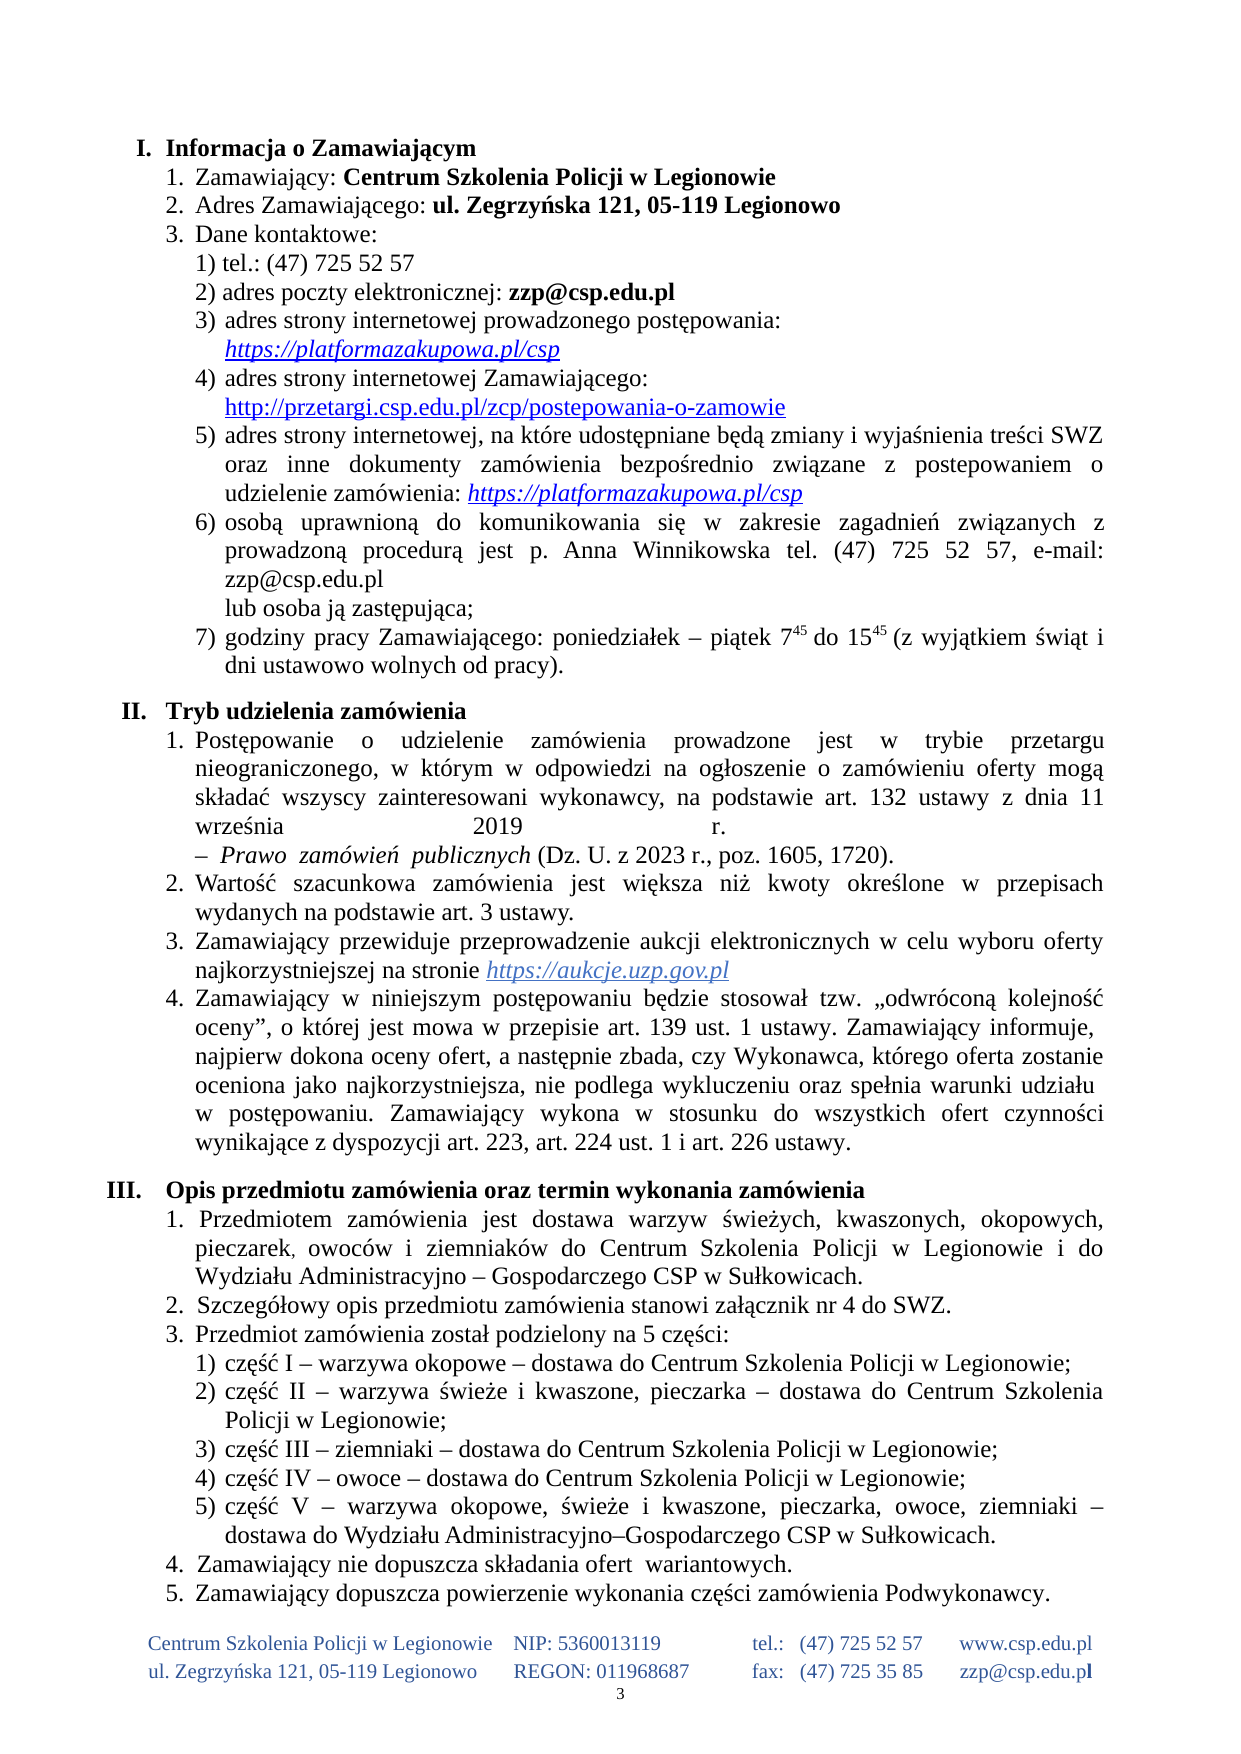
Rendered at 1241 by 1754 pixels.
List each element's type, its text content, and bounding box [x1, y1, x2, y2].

text 3. Dane kontaktowe: [165, 219, 1104, 248]
text 5) część V – warzywa okopowe, świeże i kwaszone, pieczarka, owoce, ziemniaki – dostawa do Wydziału Administracyjno–Gospodarczego CSP w Sułkowicach. [195, 1491, 1104, 1549]
text 3) część III – ziemniaki – dostawa do Centrum Szkolenia Policji w Legionowie; [195, 1434, 1104, 1463]
text 1. Postępowanie o udzielenie zamówienia prowadzone jest w trybie przetargu nieograniczonego, w którym w odpowiedzi na ogłoszenie o zamówieniu oferty mogą składać wszyscy zainteresowani wykonawcy, na podstawie art. 132 ustawy z dnia 11 września 2019 r. – Prawo zamówień publicznych (Dz. U. z 2023 r., poz. 1605, 1720). [165, 725, 1104, 868]
list Zamawiający w niniejszym postępowaniu będzie stosował tzw. „odwróconą kolejność oceny”, o której jest mowa w przepisie art. 139 ust. 1 ustawy. Zamawiający informuje, najpierw dokona oceny ofert, a następnie zbada, czy Wykonawca, którego oferta zostanie oceniona jako najkorzystniejsza, nie podlega wykluczeniu oraz spełnia warunki udziału w postępowaniu. Zamawiający wykona w stosunku do wszystkich ofert czynności wynikające z dyspozycji art. 223, art. 224 ust. 1 i art. 226 ustawy. [165, 983, 1104, 1156]
text 4) adres strony internetowej Zamawiającego: http://przetargi.csp.edu.pl/zcp/postepowania-o-zamowie [195, 363, 1104, 420]
text 2) część II – warzywa świeże i kwaszone, pieczarka – dostawa do Centrum Szkolenia Policji w Legionowie; [195, 1376, 1104, 1434]
text 2) adres poczty elektronicznej: zzp@csp.edu.pl [195, 277, 1104, 305]
text 7) godziny pracy Zamawiającego: poniedziałek – piątek 745 do 1545 (z wyjątkiem świąt i dni ustawowo wolnych od pracy). [195, 622, 1104, 679]
text II. Tryb udzielenia zamówienia [121, 696, 1104, 725]
text 2. Wartość szacunkowa zamówienia jest większa niż kwoty określone w przepisach wydanych na podstawie art. 3 ustawy. [165, 868, 1104, 926]
text 3. Zamawiający przewiduje przeprowadzenie aukcji elektronicznych w celu wyboru oferty najkorzystniejszej na stronie https://aukcje.uzp.gov.pl [165, 926, 1104, 983]
text I. Informacja o Zamawiającym [136, 133, 1104, 162]
text 5. Zamawiający dopuszcza powierzenie wykonania części zamówienia Podwykonawcy. [165, 1578, 1104, 1606]
text 1. Przedmiotem zamówienia jest dostawa warzyw świeżych, kwaszonych, okopowych, pieczarek, owoców i ziemniaków do Centrum Szkolenia Policji w Legionowie i do Wydziału Administracyjno – Gospodarczego CSP w Sułkowicach. [165, 1204, 1104, 1290]
text 1. Zamawiający: Centrum Szkolenia Policji w Legionowie [165, 162, 1104, 190]
text 1) część I – warzywa okopowe – dostawa do Centrum Szkolenia Policji w Legionowie; [195, 1348, 1104, 1376]
text 4. Zamawiający nie dopuszcza składania ofert wariantowych. [165, 1549, 1104, 1578]
text 5) adres strony internetowej, na które udostępniane będą zmiany i wyjaśnienia treści SWZ oraz inne dokumenty zamówienia bezpośrednio związane z postepowaniem o udzielenie zamówienia: https://platformazakupowa.pl/csp [195, 420, 1104, 507]
text 2. Szczegółowy opis przedmiotu zamówienia stanowi załącznik nr 4 do SWZ. [165, 1290, 1104, 1319]
text 4) część IV – owoce – dostawa do Centrum Szkolenia Policji w Legionowie; [195, 1463, 1104, 1491]
text 6) osobą uprawnioną do komunikowania się w zakresie zagadnień związanych z prowadzoną procedurą jest p. Anna Winnikowska tel. (47) 725 52 57, e-mail: zzp@csp.edu.pl lub osoba ją zastępująca; [195, 507, 1104, 622]
text 2. Adres Zamawiającego: ul. Zegrzyńska 121, 05-119 Legionowo [165, 190, 1104, 219]
text 1) tel.: (47) 725 52 57 [195, 248, 1104, 277]
text III. Opis przedmiotu zamówienia oraz termin wykonania zamówienia [106, 1175, 1104, 1204]
list Przedmiot zamówienia został podzielony na 5 części: [165, 1319, 1104, 1348]
text 3) adres strony internetowej prowadzonego postępowania: https://platformazakupowa.pl/csp [195, 305, 1104, 363]
